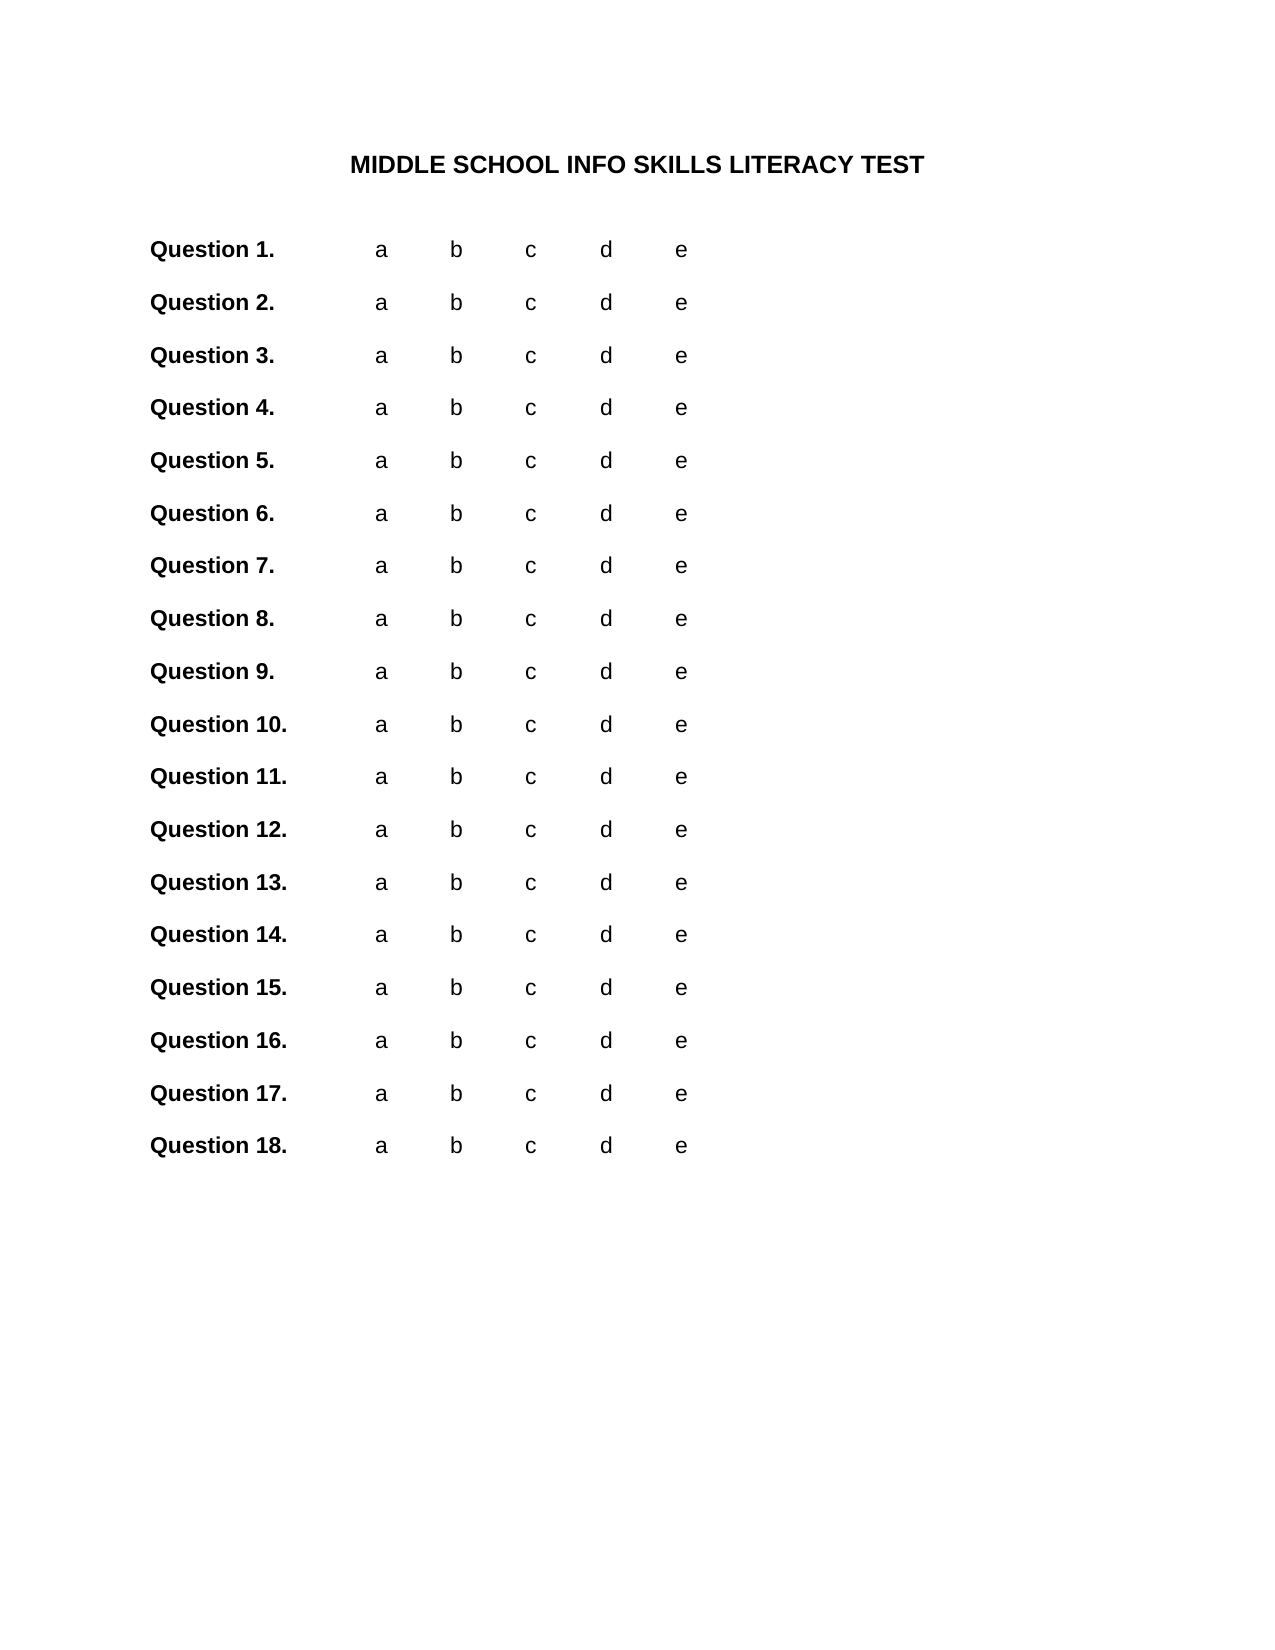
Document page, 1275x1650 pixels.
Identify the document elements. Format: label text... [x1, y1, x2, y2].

text Question 17. a b c d e [150, 1079, 1125, 1106]
text Question 1. a b c d e [150, 236, 1125, 263]
text Question 13. a b c d e [150, 869, 1125, 895]
text Question 11. a b c d e [150, 763, 1125, 790]
text Question 2. a b c d e [150, 289, 1125, 315]
text Question 4. a b c d e [150, 394, 1125, 421]
text Question 6. a b c d e [150, 500, 1125, 526]
text Question 16. a b c d e [150, 1027, 1125, 1053]
text Question 5. a b c d e [150, 447, 1125, 473]
text Question 14. a b c d e [150, 921, 1125, 948]
text Question 7. a b c d e [150, 552, 1125, 579]
text Question 12. a b c d e [150, 816, 1125, 842]
text Question 15. a b c d e [150, 974, 1125, 1001]
text Question 9. a b c d e [150, 658, 1125, 684]
text Question 8. a b c d e [150, 605, 1125, 632]
text MIDDLE SCHOOL INFO SKILLS LITERACY TEST [150, 150, 1125, 179]
text Question 18. a b c d e [150, 1132, 1125, 1159]
text Question 3. a b c d e [150, 342, 1125, 368]
text Question 10. a b c d e [150, 711, 1125, 737]
